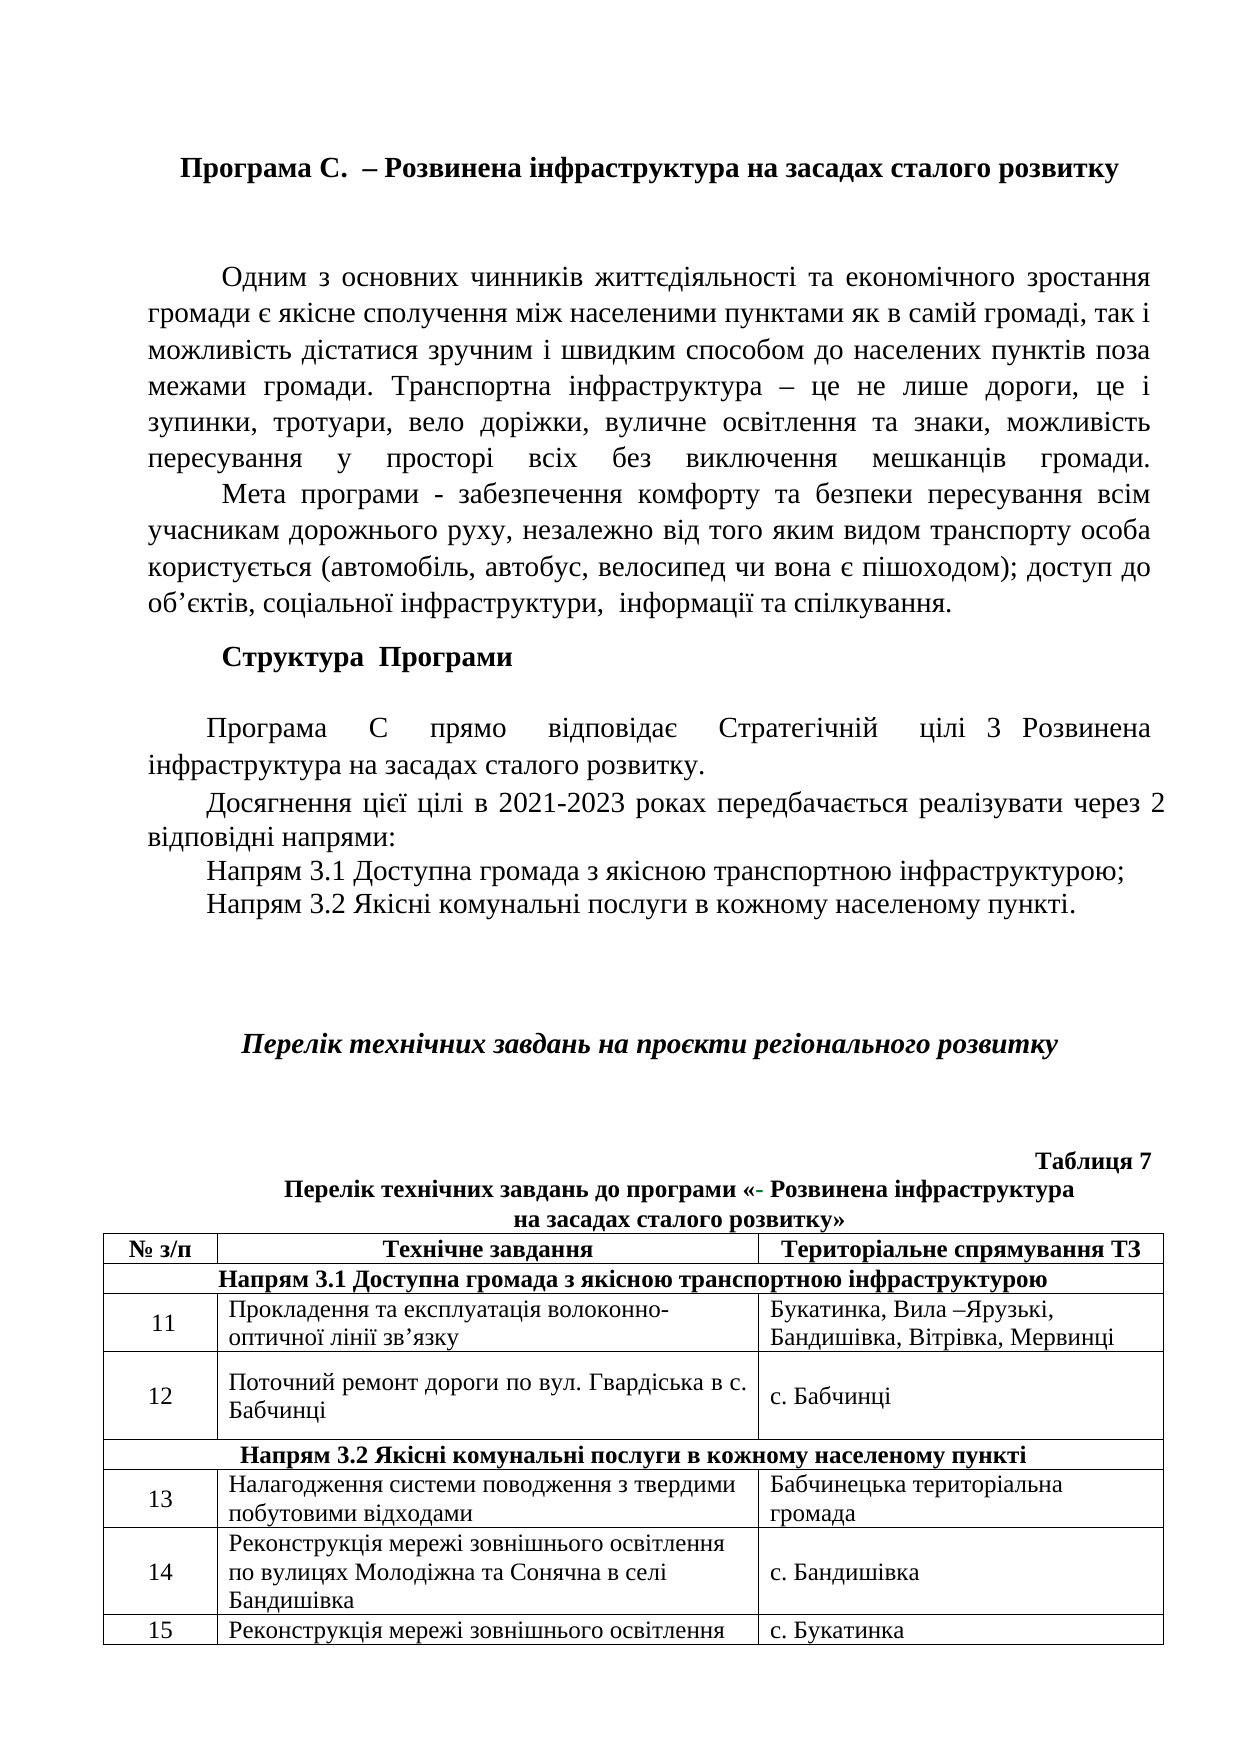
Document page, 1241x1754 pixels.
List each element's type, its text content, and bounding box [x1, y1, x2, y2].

text Таблиця 7 [148, 1146, 1152, 1174]
table_cell Поточний ремонт дороги по вул. Гвардіська в с. Бабчинці [218, 1352, 758, 1439]
text Програма С. – Розвинена інфраструктура на засадах сталого розвитку [148, 150, 1152, 183]
table_cell 11 [104, 1294, 217, 1351]
table_header Технічне завдання [218, 1234, 758, 1263]
text Перелік технічних завдань до програми «- Розвинена інфраструктура [148, 1174, 1152, 1203]
table_cell с. Бандишівка [759, 1528, 1163, 1614]
table_cell 15 [104, 1615, 217, 1644]
table_cell Бабчинецька територіальна громада [759, 1470, 1163, 1527]
table_header Територіальне спрямування ТЗ [759, 1234, 1163, 1263]
text Досягнення цієї цілі в 2021-2023 роках передбачається реалізувати через 2 відповідні напрями: [147, 783, 1166, 853]
text Перелік технічних завдань на проєкти регіонального розвитку [148, 1026, 1152, 1059]
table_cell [218, 1615, 758, 1644]
table_cell 12 [104, 1352, 217, 1439]
text Напрям 3.2 Якісні комунальні послуги в кожному населеному пункті. [147, 887, 1166, 920]
text Структура Програми [148, 638, 1166, 672]
table_cell Реконструкція мережі зовнішнього освітлення по вулицях Молодіжна та Сонячна в селі Бандишівка [218, 1528, 758, 1614]
table_cell с. Букатинка [759, 1615, 1163, 1644]
table_cell Напрям 3.1 Доступна громада з якісною транспортною інфраструктурою [104, 1264, 1163, 1293]
table_cell Напрям 3.2 Якісні комунальні послуги в кожному населеному пункті [104, 1440, 1163, 1468]
text Одним з основних чинників життєдіяльності та економічного зростання громади є якісне сполучення між населеними пунктами як в самій громаді, так і можливість дістатися зручним і швидким способом до населених пунктів поза межами громади. Транспортна інфраструктура – це не лише дороги, це і зупинки, тротуари, вело доріжки, вуличне освітлення та знаки, можливість пересування у просторі всіх без виключення мешканців громади. Мета програми - забезпечення комфорту та безпеки пересування всім учасникам дорожнього руху, незалежно від того яким видом транспорту особа користується (автомобіль, автобус, велосипед чи вона є пішоходом); доступ до об’єктів, соціальної інфраструктури, інформації та спілкування. [148, 259, 1152, 618]
table_cell 14 [104, 1528, 217, 1614]
text Напрям 3.1 Доступна громада з якісною транспортною інфраструктурою; [147, 853, 1166, 887]
text на засадах сталого розвитку» [148, 1203, 1152, 1233]
table_cell с. Бабчинці [759, 1352, 1163, 1439]
text Програма С прямо відповідає Стратегічній цілі 3 Розвинена інфраструктура на засадах сталого розвитку. [148, 708, 1152, 781]
table_header № з/п [104, 1234, 217, 1263]
table_cell 13 [104, 1470, 217, 1527]
table_cell Прокладення та експлуатація волоконно-оптичної лінії зв’язку [218, 1294, 758, 1351]
table_cell Букатинка, Вила –Ярузькі, Бандишівка, Вітрівка, Мервинці [759, 1294, 1163, 1351]
table_cell Налагодження системи поводження з твердими побутовими відходами [218, 1470, 758, 1527]
